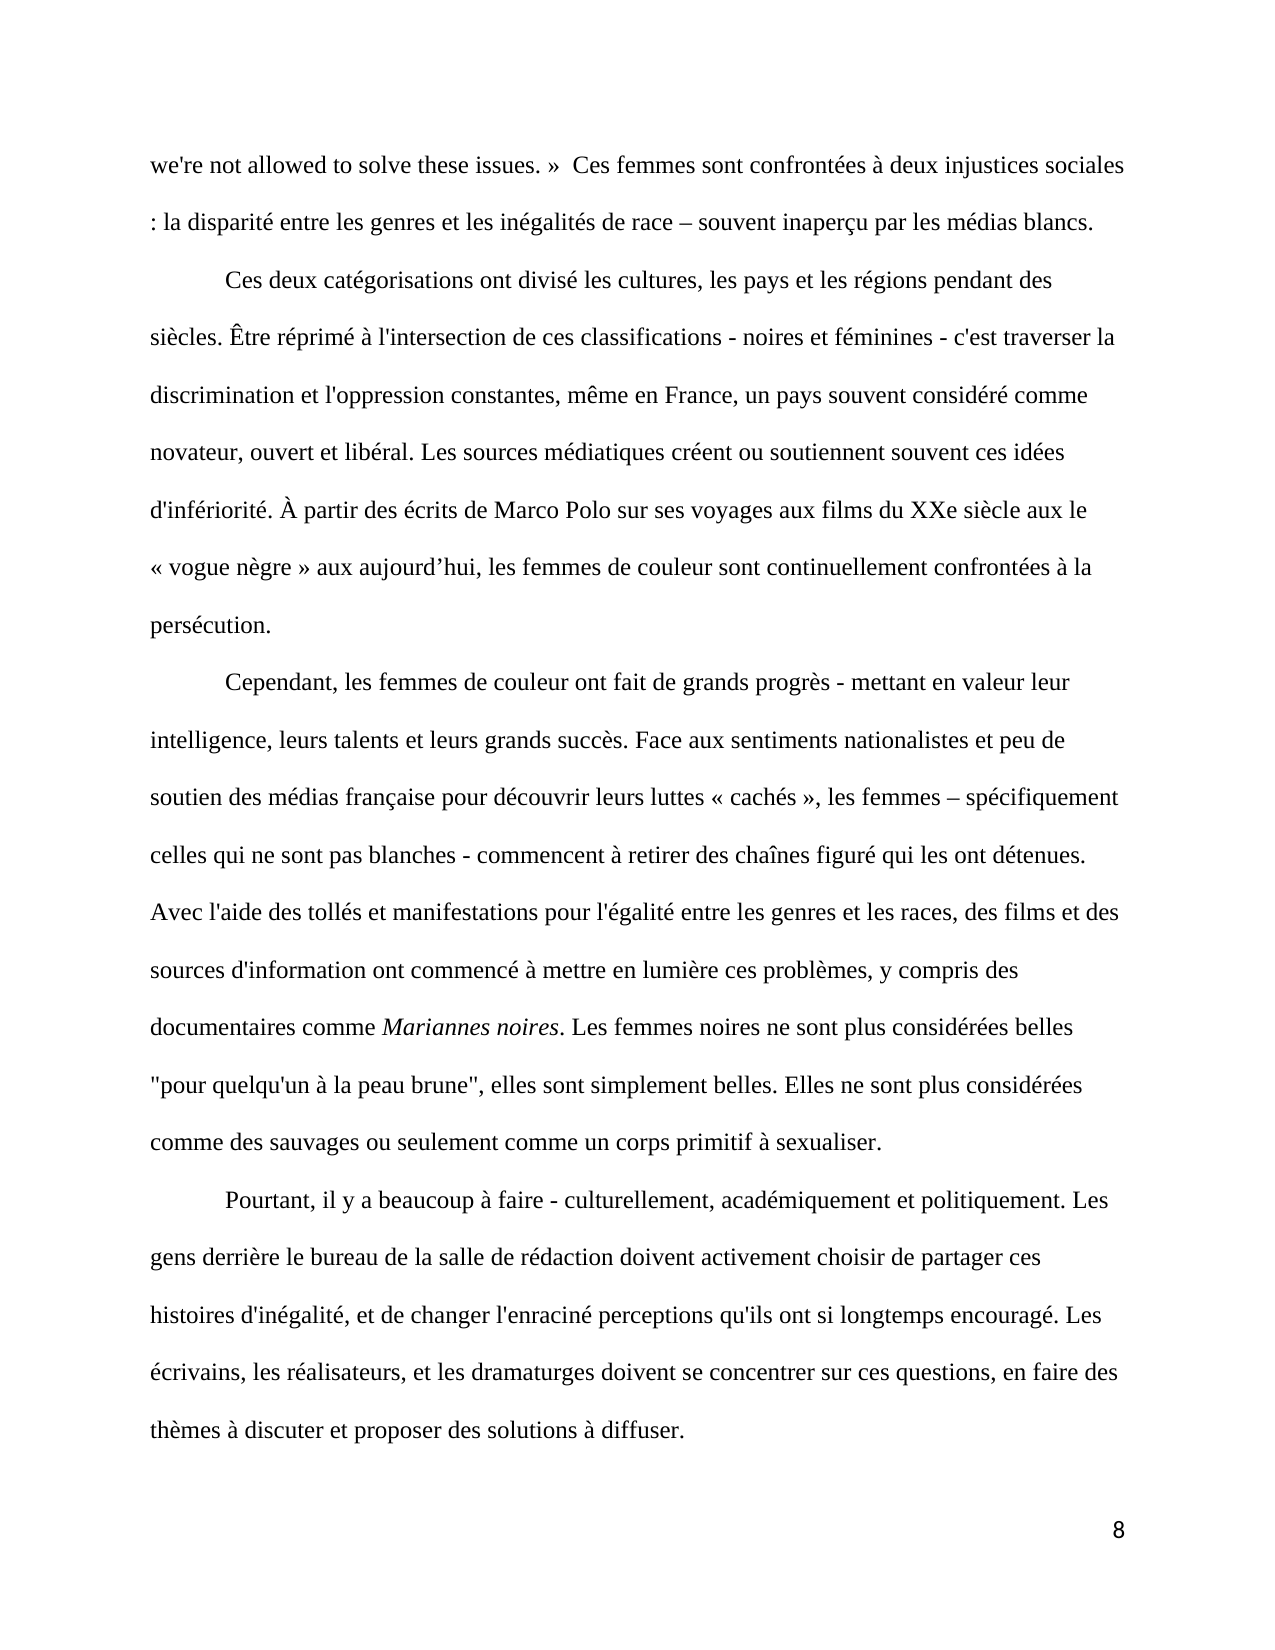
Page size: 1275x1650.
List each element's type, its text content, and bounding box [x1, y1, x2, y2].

text Ces deux catégorisations ont divisé les cultures, les pays et les régions pendant des siècles. Être réprimé à l'intersection de ces classifications - noires et féminines - c'est traverser la discrimination et l'oppression constantes, même en France, un pays souvent considéré comme novateur, ouvert et libéral. Les sources médiatiques créent ou soutiennent souvent ces idées d'infériorité. À partir des écrits de Marco Polo sur ses voyages aux films du XXe siècle aux le « vogue nègre » aux aujourd’hui, les femmes de couleur sont continuellement confrontées à la persécution. [150, 265, 1125, 639]
text Pourtant, il y a beaucoup à faire - culturellement, académiquement et politiquement. Les gens derrière le bureau de la salle de rédaction doivent activement choisir de partager ces histoires d'inégalité, et de changer l'enraciné perceptions qu'ils ont si longtemps encouragé. Les écrivains, les réalisateurs, et les dramaturges doivent se concentrer sur ces questions, en faire des thèmes à discuter et proposer des solutions à diffuser. [150, 1185, 1125, 1444]
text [150, 150, 1125, 236]
text Cependant, les femmes de couleur ont fait de grands progrès - mettant en valeur leur intelligence, leurs talents et leurs grands succès. Face aux sentiments nationalistes et peu de soutien des médias française pour découvrir leurs luttes « cachés », les femmes – spécifiquement celles qui ne sont pas blanches - commencent à retirer des chaînes figuré qui les ont détenues. Avec l'aide des tollés et manifestations pour l'égalité entre les genres et les races, des films et des sources d'information ont commencé à mettre en lumière ces problèmes, y compris des documentaires comme Mariannes noires. Les femmes noires ne sont plus considérées belles "pour quelqu'un à la peau brune", elles sont simplement belles. Elles ne sont plus considérées comme des sauvages ou seulement comme un corps primitif à sexualiser. [150, 667, 1125, 1156]
